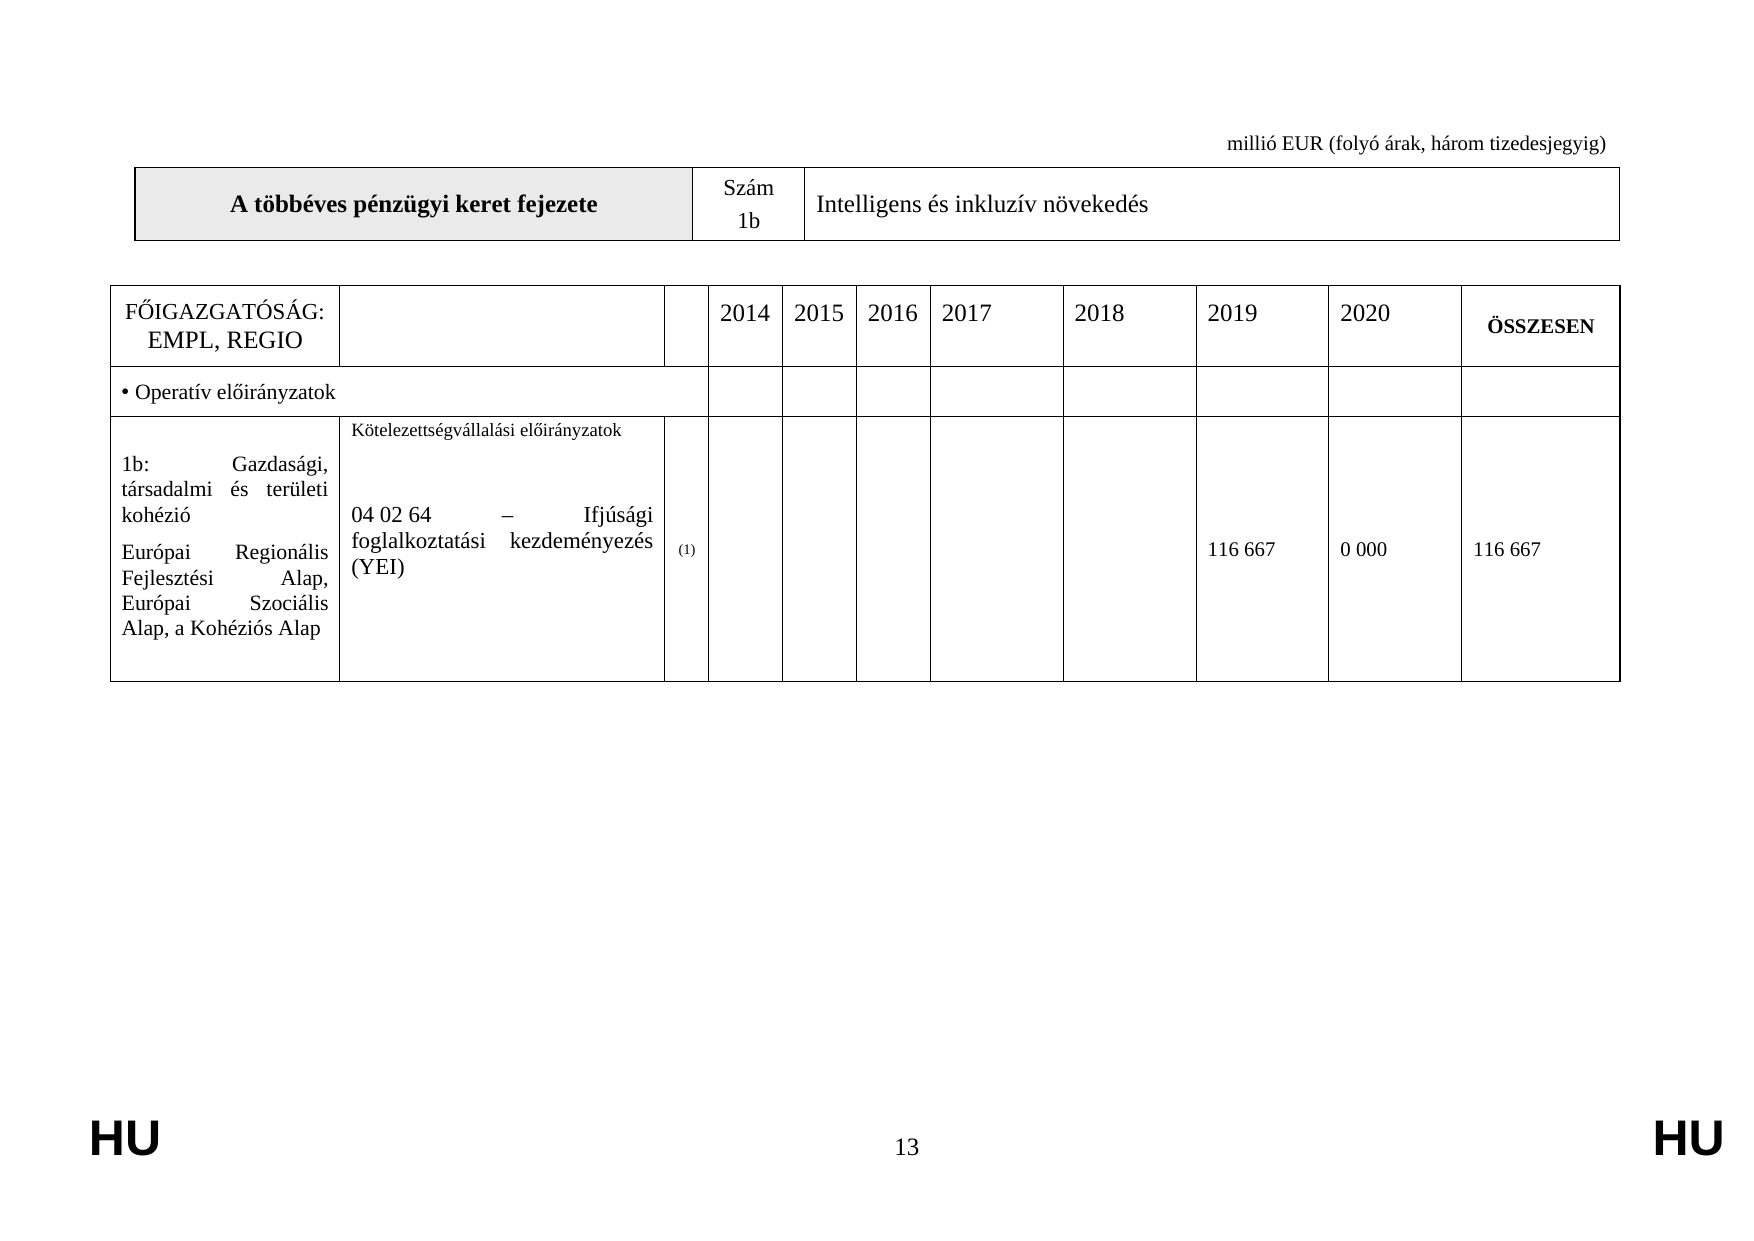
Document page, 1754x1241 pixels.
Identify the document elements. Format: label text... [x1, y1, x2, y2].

table_header ÖSSZESEN [1462, 286, 1619, 366]
table_header 2014 [709, 286, 782, 366]
table_header [665, 286, 708, 366]
table_cell [931, 417, 1063, 681]
table_header Szám 1b [693, 168, 804, 240]
table_cell [783, 417, 856, 681]
table_cell [1197, 367, 1328, 416]
table_cell [931, 367, 1063, 416]
text millió EUR (folyó árak, három tizedesjegyig) [148, 131, 1606, 155]
table_cell (1) [665, 417, 708, 681]
table_cell [709, 367, 782, 416]
table_cell [1064, 417, 1196, 681]
table_header 2015 [783, 286, 856, 366]
table_cell [1064, 367, 1196, 416]
table_cell [857, 367, 930, 416]
table_header A többéves pénzügyi keret fejezete [136, 168, 692, 240]
table_header 2016 [857, 286, 930, 366]
table_cell [1329, 367, 1461, 416]
table_header 2018 [1064, 286, 1196, 366]
table_cell Kötelezettségvállalási előirányzatok 04 02 64 – Ifjúsági foglalkoztatási kezdeményezés (YEI) [340, 417, 664, 681]
table_cell [709, 417, 782, 681]
table_header 2019 [1197, 286, 1328, 366]
table_cell [783, 367, 856, 416]
table_header Intelligens és inkluzív növekedés [805, 168, 1619, 240]
table_cell 0 000 [1329, 417, 1461, 681]
table_cell 116 667 [1197, 417, 1328, 681]
table_cell 116 667 [1462, 417, 1619, 681]
table_cell 1b: Gazdasági, társadalmi és területi kohézió Európai Regionális Fejlesztési Alap, Európai Szociális Alap, a Kohéziós Alap [111, 417, 339, 681]
table_cell [1462, 367, 1619, 416]
table_header 2017 [931, 286, 1063, 366]
table_header [340, 286, 664, 366]
table_cell Operatív előirányzatok [111, 367, 708, 416]
table_cell [857, 417, 930, 681]
table_header FŐIGAZGATÓSÁG: EMPL, REGIO [111, 286, 339, 366]
table_header 2020 [1329, 286, 1461, 366]
